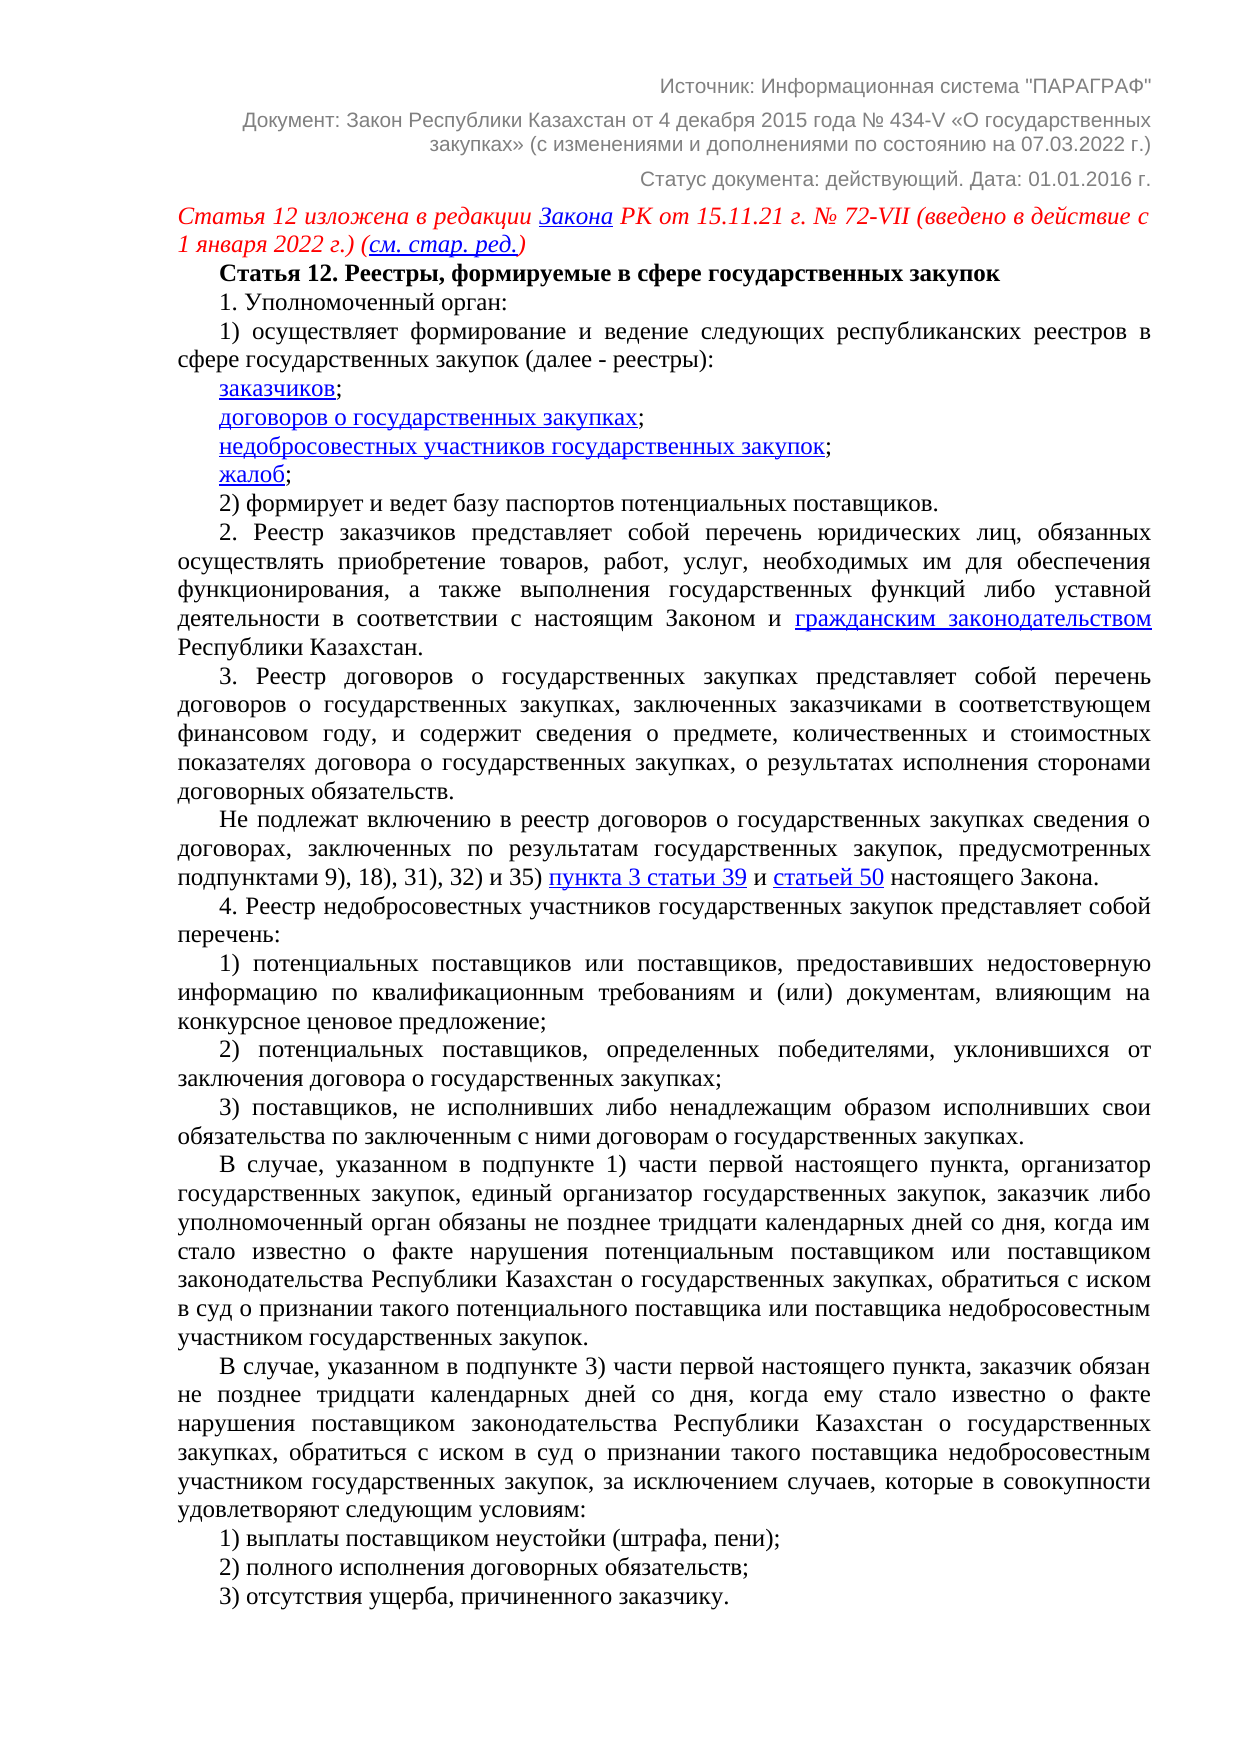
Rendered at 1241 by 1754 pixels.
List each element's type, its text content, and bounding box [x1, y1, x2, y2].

text В случае, указанном в подпункте 3) части первой настоящего пункта, заказчик обязан не позднее тридцати календарных дней со дня, когда ему стало известно о факте нарушения поставщиком законодательства Республики Казахстан о государственных закупках, обратиться с иском в суд о признании такого поставщика недобросовестным участником государственных закупок, за исключением случаев, которые в совокупности удовлетворяют следующим условиям: [177, 1351, 1152, 1523]
text 1) выплаты поставщиком неустойки (штрафа, пени); [177, 1523, 1152, 1552]
text 2) потенциальных поставщиков, определенных победителями, уклонившихся от заключения договора о государственных закупках; [177, 1034, 1152, 1092]
text 3) поставщиков, не исполнивших либо ненадлежащим образом исполнивших свои обязательства по заключенным с ними договорам о государственных закупках. [177, 1092, 1152, 1149]
text Статья 12. Реестры, формируемые в сфере государственных закупок [219, 258, 1152, 287]
text заказчиков; [177, 373, 1152, 402]
text недобросовестных участников государственных закупок; [177, 431, 1152, 459]
text 3. Реестр договоров о государственных закупках представляет собой перечень договоров о государственных закупках, заключенных заказчиками в соответствующем финансовом году, и содержит сведения о предмете, количественных и стоимостных показателях договора о государственных закупках, о результатах исполнения сторонами договорных обязательств. [177, 661, 1152, 804]
text 2. Реестр заказчиков представляет собой перечень юридических лиц, обязанных осуществлять приобретение товаров, работ, услуг, необходимых им для обеспечения функционирования, а также выполнения государственных функций либо уставной деятельности в соответствии с настоящим Законом и гражданским законодательством Республики Казахстан. [177, 517, 1152, 661]
text Не подлежат включению в реестр договоров о государственных закупках сведения о договорах, заключенных по результатам государственных закупок, предусмотренных подпунктами 9), 18), 31), 32) и 35) пункта 3 статьи 39 и статьей 50 настоящего Закона. [177, 804, 1152, 891]
text 1) осуществляет формирование и ведение следующих республиканских реестров в сфере государственных закупок (далее - реестры): [177, 316, 1152, 373]
text 3) отсутствия ущерба, причиненного заказчику. [177, 1581, 1152, 1609]
text 2) формирует и ведет базу паспортов потенциальных поставщиков. [177, 488, 1152, 517]
text 1. Уполномоченный орган: [177, 287, 1152, 316]
text 4. Реестр недобросовестных участников государственных закупок представляет собой перечень: [177, 891, 1152, 948]
text 2) полного исполнения договорных обязательств; [177, 1552, 1152, 1581]
text жалоб; [177, 459, 1152, 488]
text 1) потенциальных поставщиков или поставщиков, предоставивших недостоверную информацию по квалификационным требованиям и (или) документам, влияющим на конкурсное ценовое предложение; [177, 948, 1152, 1034]
text В случае, указанном в подпункте 1) части первой настоящего пункта, организатор государственных закупок, единый организатор государственных закупок, заказчик либо уполномоченный орган обязаны не позднее тридцати календарных дней со дня, когда им стало известно о факте нарушения потенциальным поставщиком или поставщиком законодательства Республики Казахстан о государственных закупках, обратиться с иском в суд о признании такого потенциального поставщика или поставщика недобросовестным участником государственных закупок. [177, 1149, 1152, 1351]
text Статья 12 изложена в редакции Закона РК от 15.11.21 г. № 72-VIІ (введено в действие с 1 января 2022 г.) (см. стар. ред.) [177, 201, 1152, 258]
text договоров о государственных закупках; [177, 402, 1152, 431]
